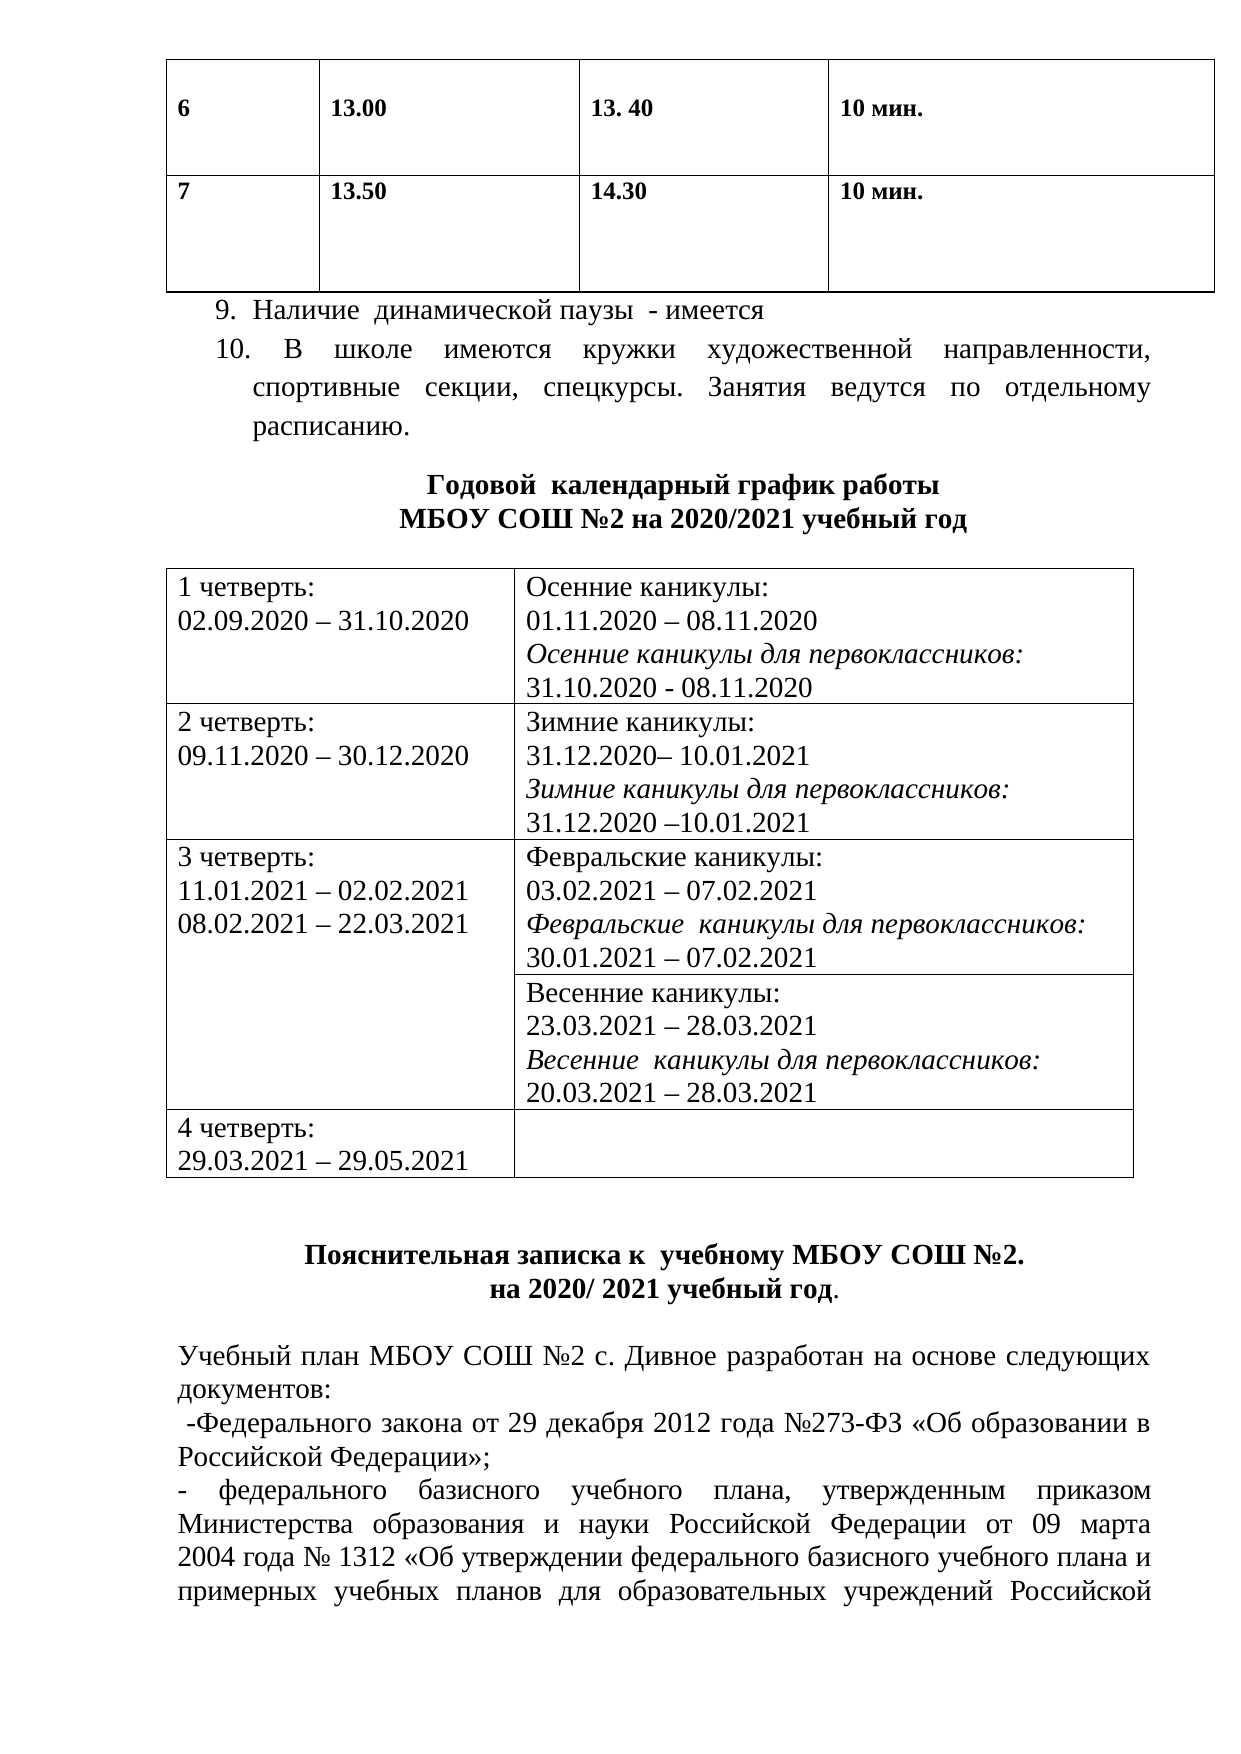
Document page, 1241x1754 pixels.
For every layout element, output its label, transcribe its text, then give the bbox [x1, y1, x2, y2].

table_cell Февральские каникулы: 03.02.2021 – 07.02.2021 Февральские каникулы для первоклассников: 30.01.2021 – 07.02.2021 [515, 840, 1133, 974]
table_cell [515, 1110, 1133, 1177]
table_cell 10 мин. [829, 176, 1214, 291]
list Наличие динамической паузы - имеется [215, 293, 1152, 326]
text -Федерального закона от 29 декабря 2012 года №273-ФЗ «Об образовании в Российской Федерации»; [177, 1405, 1152, 1472]
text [177, 1472, 1152, 1606]
table_cell 13.00 [320, 60, 579, 175]
table_header 1 четверть: 02.09.2020 – 31.10.2020 [167, 569, 514, 703]
table_header Осенние каникулы: 01.11.2020 – 08.11.2020 Осенние каникулы для первоклассников: 31.10.2020 - 08.11.2020 [515, 569, 1133, 703]
table_cell Весенние каникулы: 23.03.2021 – 28.03.2021 Весенние каникулы для первоклассников: 20.03.2021 – 28.03.2021 [515, 975, 1133, 1109]
table_cell 13. 40 [580, 60, 828, 175]
text МБОУ СОШ №2 на 2020/2021 учебный год [215, 501, 1152, 534]
text Пояснительная записка к учебному МБОУ СОШ №2. [177, 1237, 1152, 1271]
table_cell 2 четверть: 09.11.2020 – 30.12.2020 [167, 704, 514, 838]
table_cell 14.30 [580, 176, 828, 291]
list В школе имеются кружки художественной направленности, спортивные секции, спецкурсы. Занятия ведутся по отдельному расписанию. [215, 331, 1152, 442]
table_cell 3 четверть: 11.01.2021 – 02.02.2021 08.02.2021 – 22.03.2021 [167, 840, 514, 1109]
text Годовой календарный график работы [215, 467, 1152, 501]
table_cell 10 мин. [829, 60, 1214, 175]
text Учебный план МБОУ СОШ №2 с. Дивное разработан на основе следующих документов: [177, 1338, 1152, 1405]
table_cell 13.50 [320, 176, 579, 291]
table_cell 6 [167, 60, 319, 175]
table_cell Зимние каникулы: 31.12.2020– 10.01.2021 Зимние каникулы для первоклассников: 31.12.2020 –10.01.2021 [515, 704, 1133, 838]
table_cell 4 четверть: 29.03.2021 – 29.05.2021 [167, 1110, 514, 1177]
table_cell 7 [167, 176, 319, 291]
text на 2020/ 2021 учебный год. [177, 1271, 1152, 1304]
